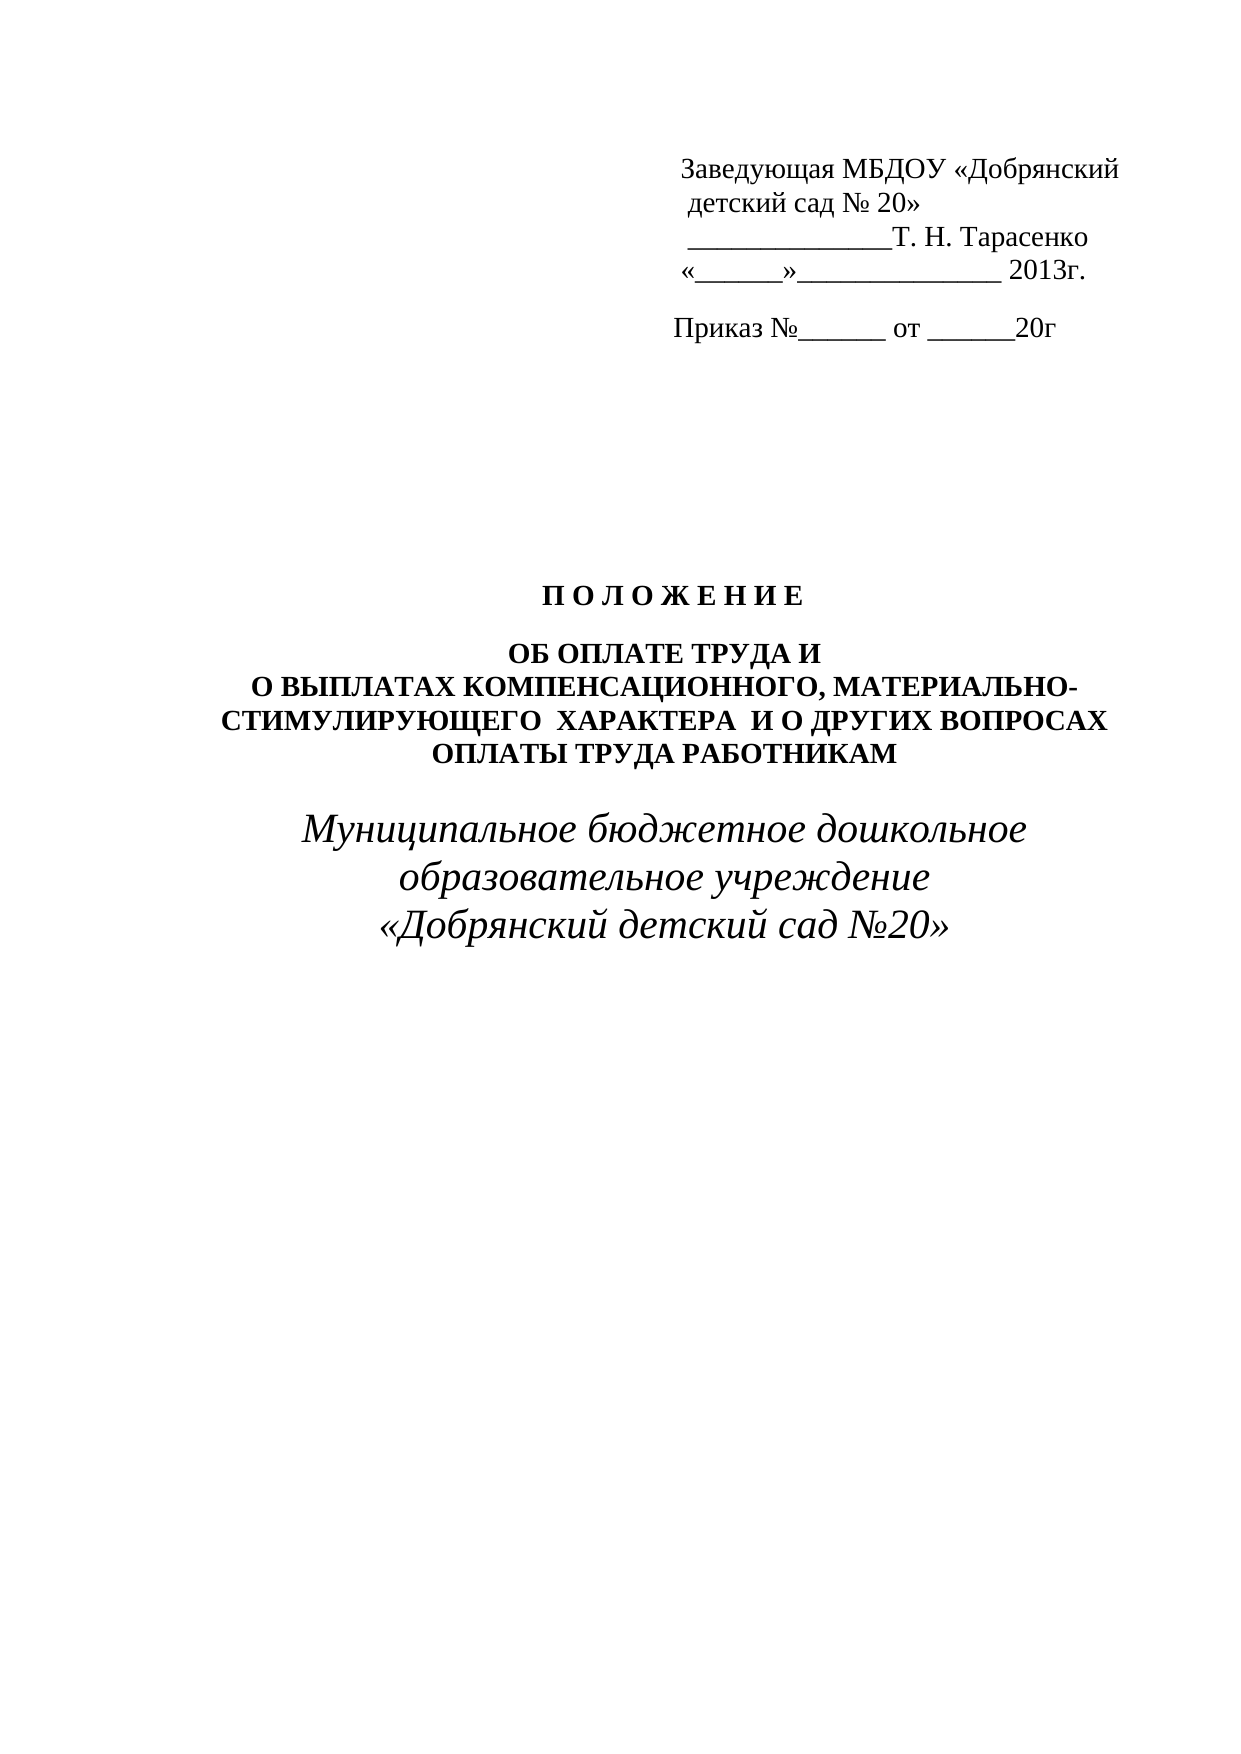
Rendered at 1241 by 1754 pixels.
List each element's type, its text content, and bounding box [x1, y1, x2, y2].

text «Добрянский детский сад №20» [177, 899, 1152, 947]
text ОБ ОПЛАТЕ ТРУДА И [177, 636, 1152, 669]
text Заведующая МБДОУ «Добрянский [177, 152, 1152, 185]
text Муниципальное бюджетное дошкольное образовательное учреждение [177, 803, 1152, 899]
text Приказ №______ от ______20г [177, 310, 1152, 343]
text «______»______________ 2013г. [177, 252, 1152, 286]
text детский сад № 20» [177, 185, 1152, 219]
text О ВЫПЛАТАХ КОМПЕНСАЦИОННОГО, МАТЕРИАЛЬНО-СТИМУЛИРУЮЩЕГО ХАРАКТЕРА И О ДРУГИХ ВОПРОСАХ ОПЛАТЫ ТРУДА РАБОТНИКАМ [177, 669, 1152, 770]
text ______________Т. Н. Тарасенко [177, 219, 1152, 252]
subtitle П О Л О Ж Е Н И Е [177, 578, 1152, 612]
